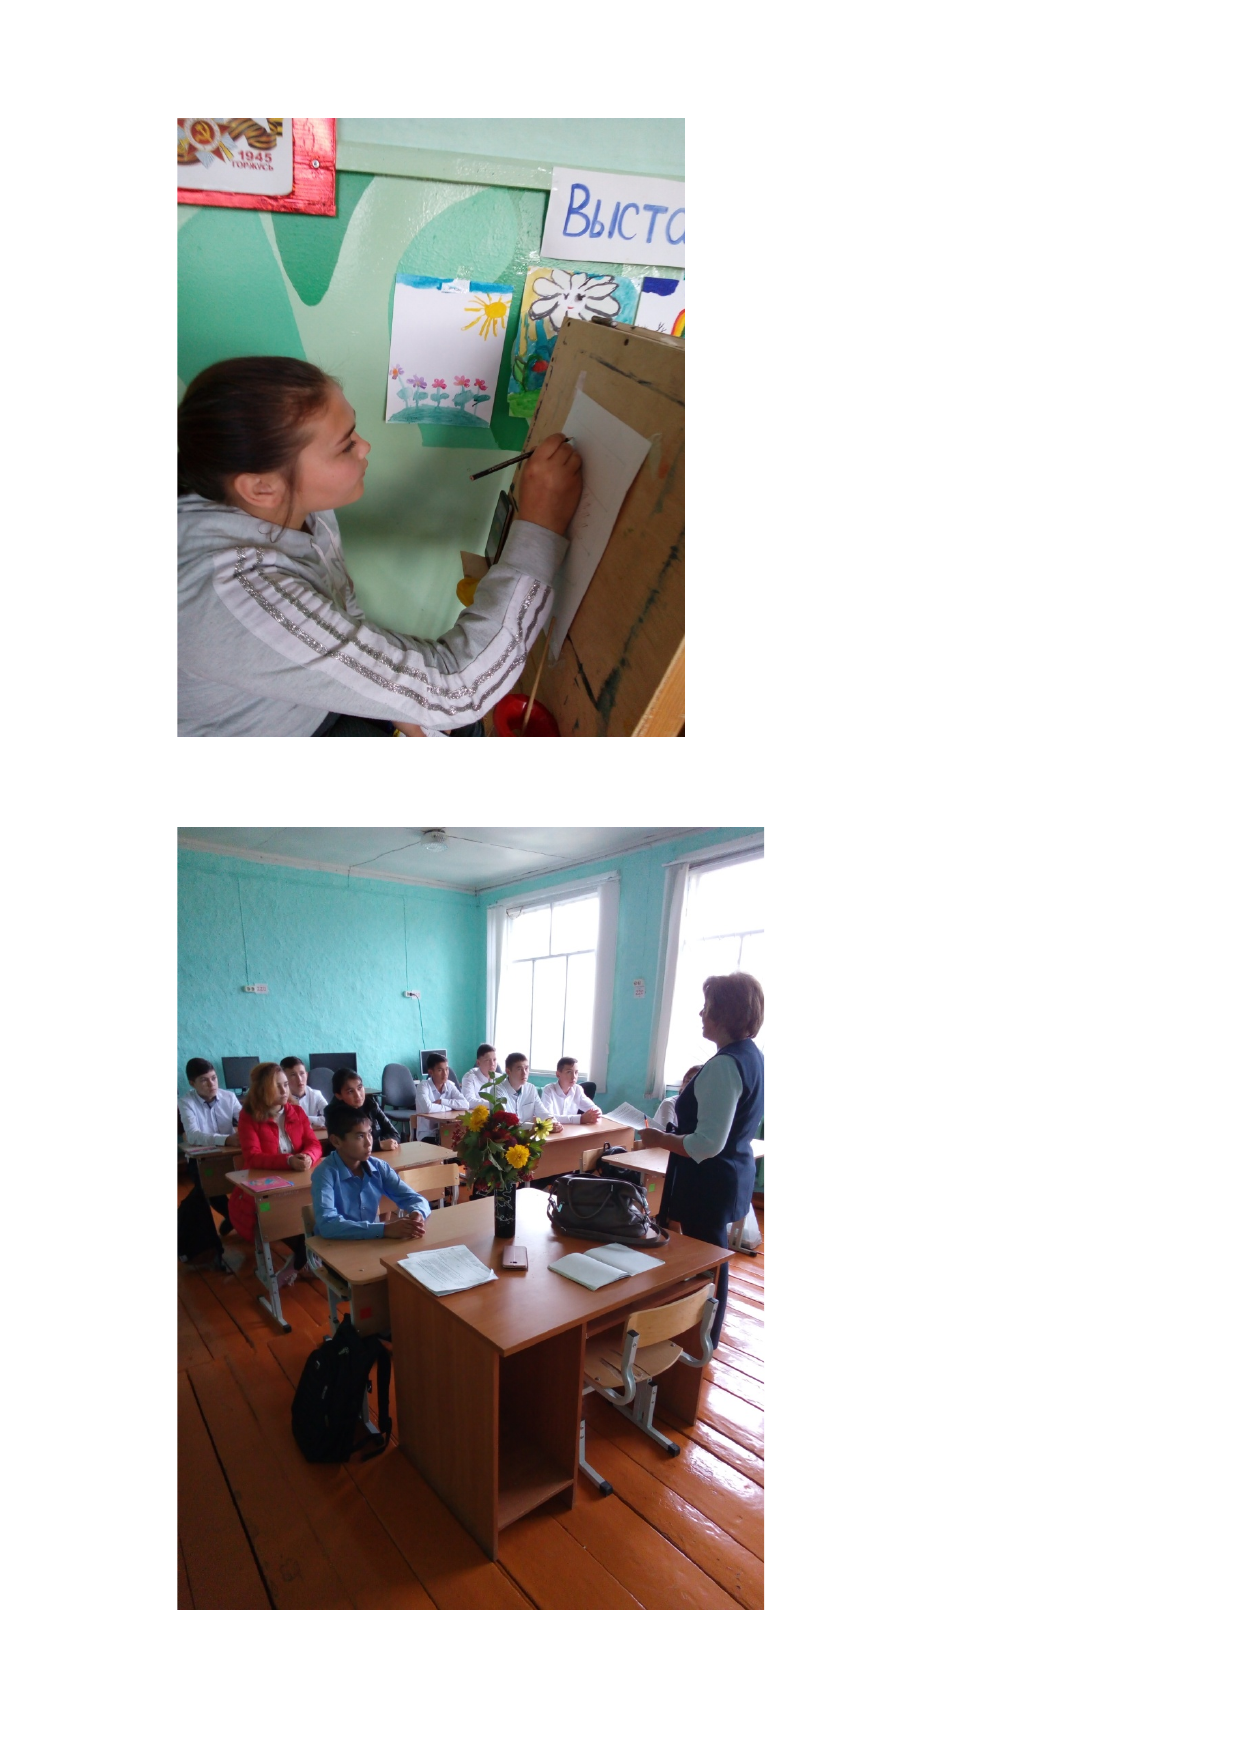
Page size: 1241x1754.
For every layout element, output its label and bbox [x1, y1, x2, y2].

picture [177, 118, 685, 737]
picture [177, 827, 765, 1610]
